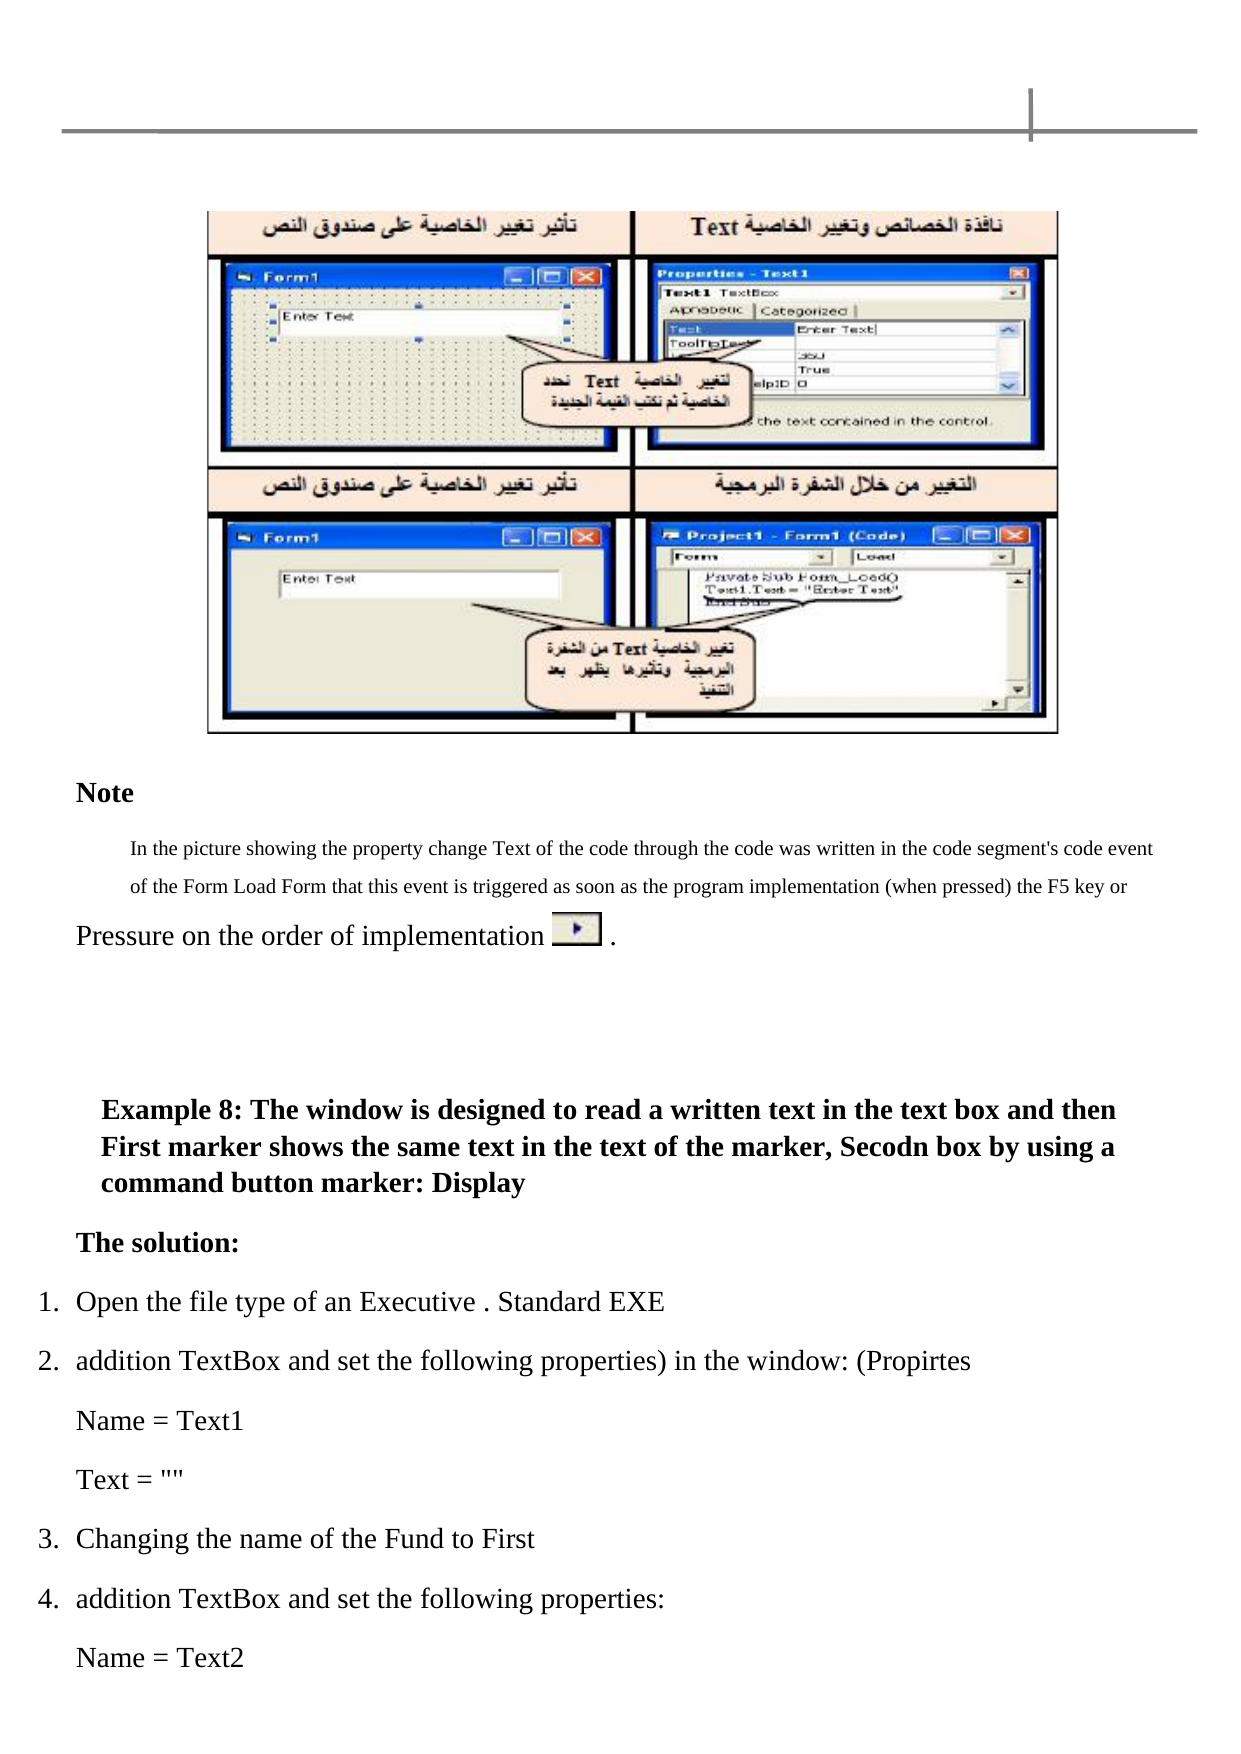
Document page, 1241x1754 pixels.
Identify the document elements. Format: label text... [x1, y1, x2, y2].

text In the picture showing the property change Text of the code through the code was written in the code segment's code event of the Form Load Form that this event is triggered as soon as the program implementation (when pressed) the F5 key or [130, 836, 1165, 898]
text Text = "" [76, 1462, 1186, 1495]
text The solution: [76, 1225, 1165, 1258]
text Name = Text1 [76, 1403, 1186, 1436]
picture [207, 211, 1059, 734]
text Name = Text2 [76, 1640, 1186, 1674]
text Pressure on the order of implementation . [76, 913, 1165, 952]
list addition TextBox and set the following properties: [38, 1581, 1090, 1614]
list addition TextBox and set the following properties) in the window: (Propirtes [38, 1343, 1090, 1377]
text Example 8: The window is designed to read a written text in the text box and then First marker shows the same text in the text of the marker, Secodn box by using a command button marker: Display [101, 1092, 1165, 1199]
text Note [76, 776, 1165, 809]
list Open the file type of an Executive . Standard EXE [38, 1284, 1090, 1317]
picture [552, 912, 602, 946]
list Changing the name of the Fund to First [38, 1521, 1090, 1555]
